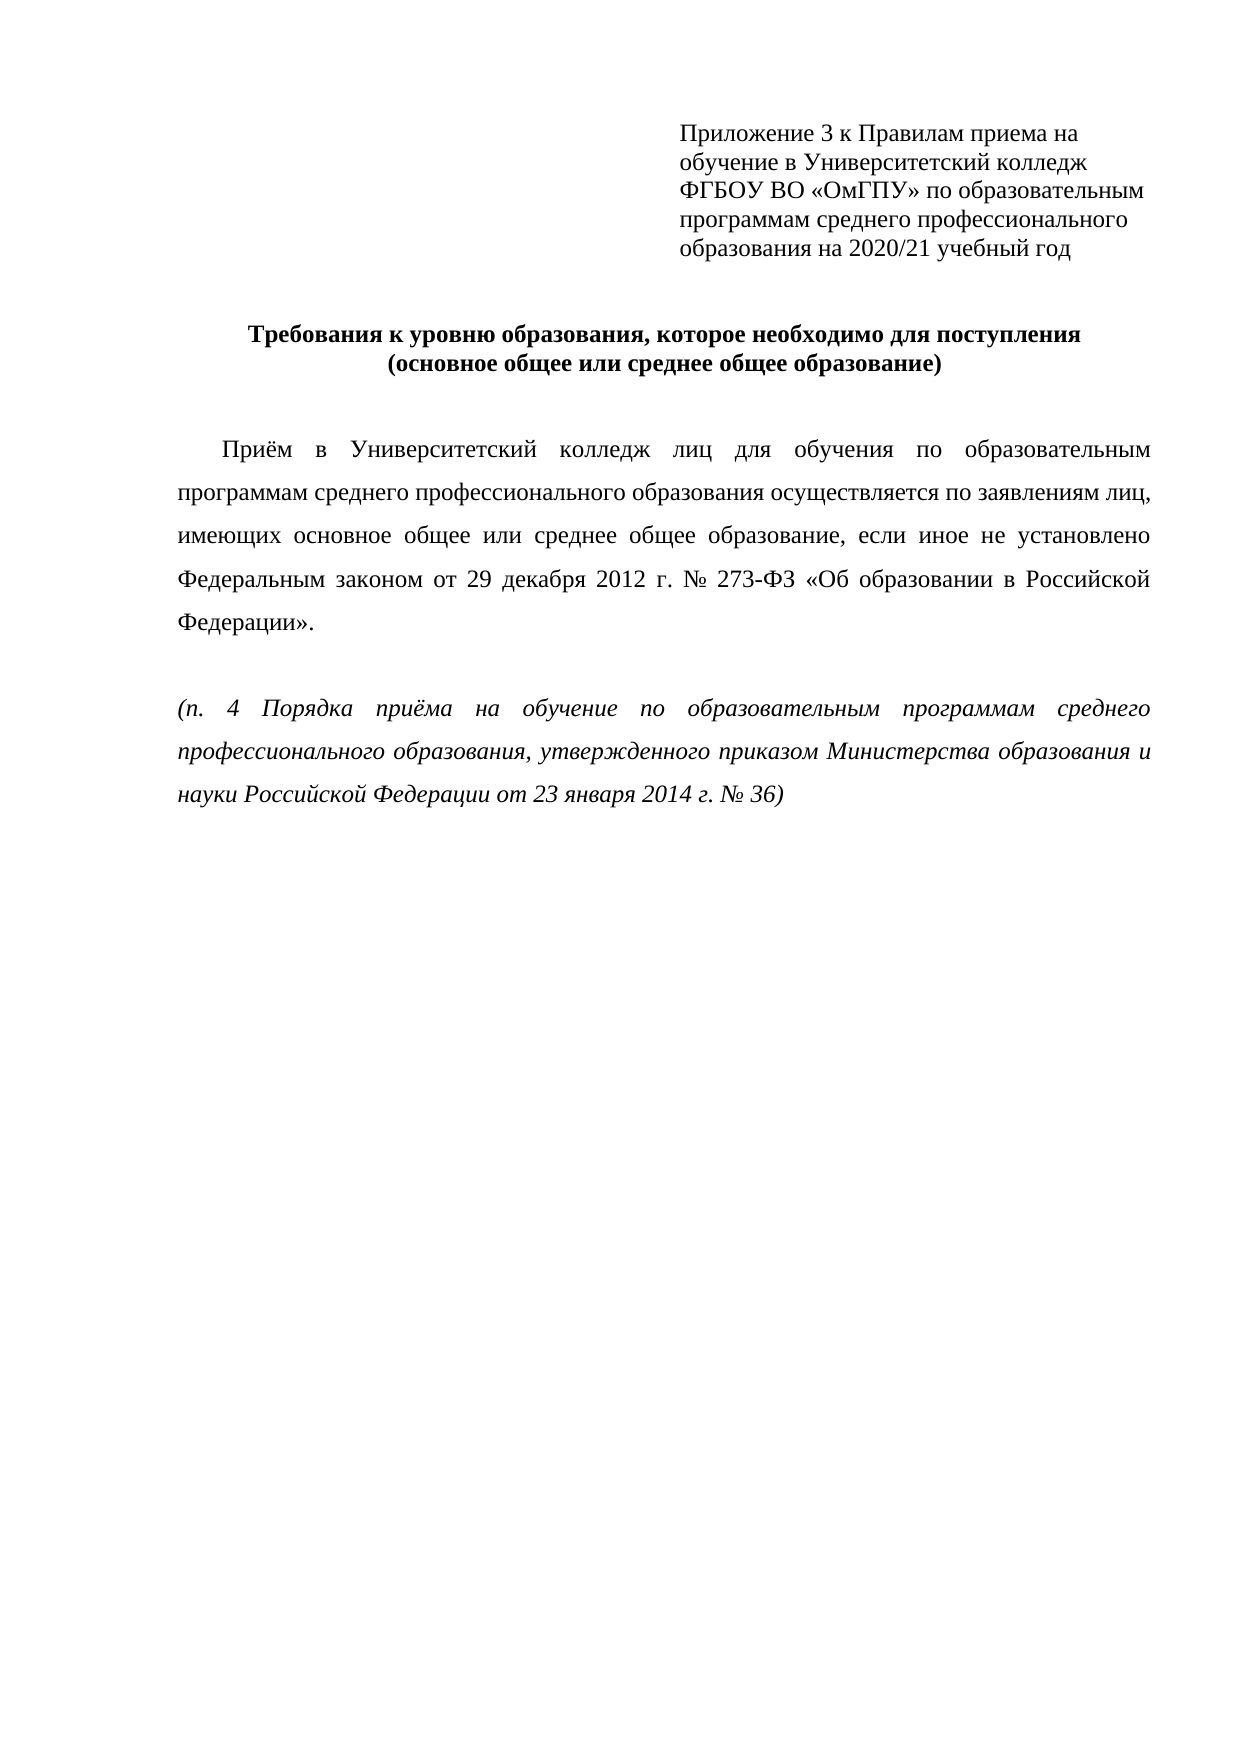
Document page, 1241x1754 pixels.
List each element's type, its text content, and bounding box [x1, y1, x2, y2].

text Требования к уровню образования, которое необходимо для поступления [177, 319, 1152, 348]
text Приём в Университетский колледж лиц для обучения по образовательным программам среднего профессионального образования осуществляется по заявлениям лиц, имеющих основное общее или среднее общее образование, если иное не установлено Федеральным законом от 29 декабря 2012 г. № 273-ФЗ «Об образовании в Российской Федерации». [177, 434, 1152, 636]
text (п. 4 Порядка приёма на обучение по образовательным программам среднего профессионального образования, утвержденного приказом Министерства образования и науки Российской Федерации от 23 января 2014 г. № 36) [177, 693, 1152, 808]
text Приложение 3 к Правилам приема на обучение в Университетский колледж ФГБОУ ВО «ОмГПУ» по образовательным программам среднего профессионального образования на 2020/21 учебный год [679, 118, 1152, 262]
text (основное общее или среднее общее образование) [177, 348, 1152, 377]
